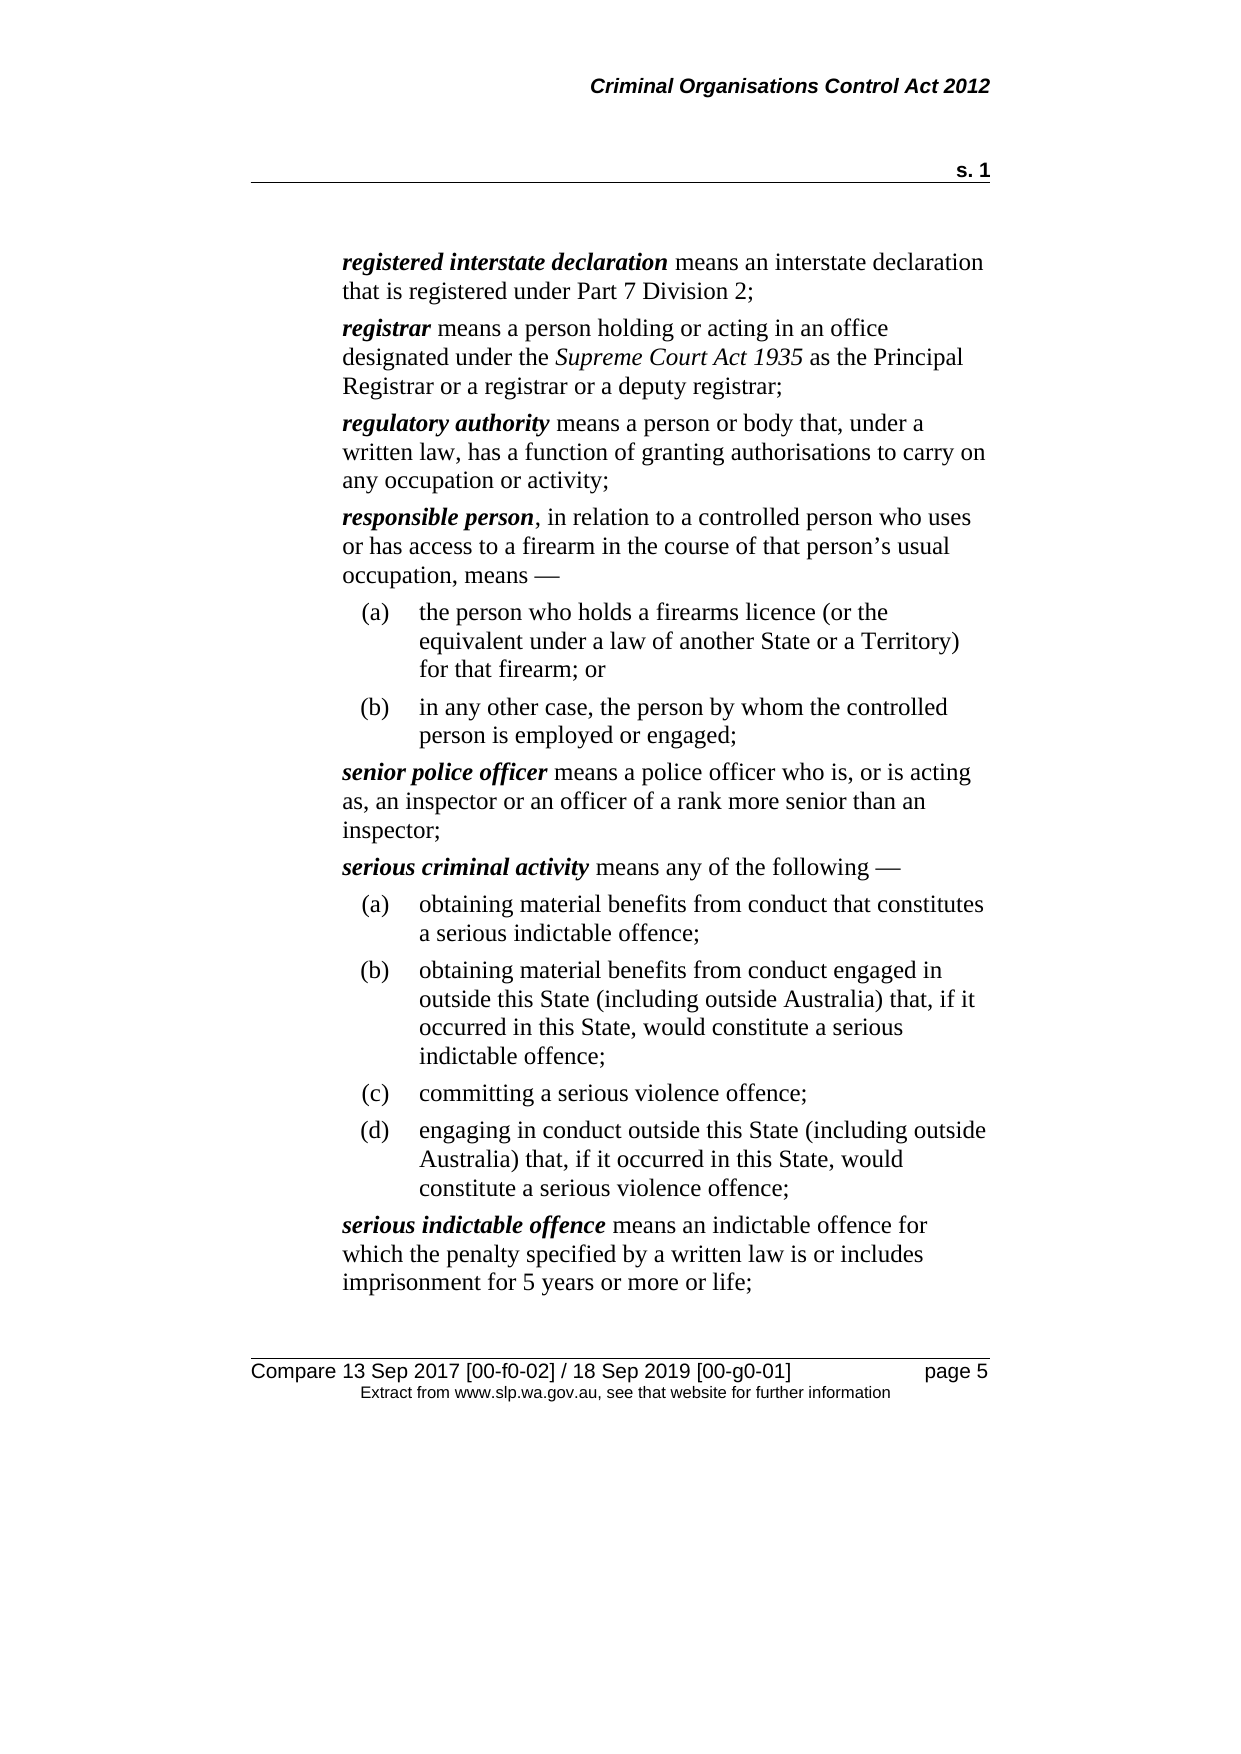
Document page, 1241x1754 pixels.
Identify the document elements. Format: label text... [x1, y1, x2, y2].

text (b) obtaining material benefits from conduct engaged in outside this State (including outside Australia) that, if it occurred in this State, would constitute a serious indictable offence; [251, 955, 990, 1070]
text (b) in any other case, the person by whom the controlled person is employed or engaged; [251, 692, 990, 749]
text senior police officer means a police officer who is, or is acting as, an inspector or an officer of a rank more senior than an inspector; [251, 757, 990, 844]
text (a) the person who holds a firearms licence (or the equivalent under a law of another State or a Territory) for that firearm; or [251, 597, 990, 683]
text (d) engaging in conduct outside this State (including outside Australia) that, if it occurred in this State, would constitute a serious violence offence; [251, 1115, 990, 1202]
text regulatory authority means a person or body that, under a written law, has a function of granting authorisations to carry on any occupation or activity; [251, 408, 990, 494]
text registrar means a person holding or acting in an office designated under the Supreme Court Act 1935 as the Principal Registrar or a registrar or a deputy registrar; [251, 313, 990, 399]
text (c) committing a serious violence offence; [251, 1078, 990, 1107]
text responsible person, in relation to a controlled person who uses or has access to a firearm in the course of that person’s usual occupation, means — [251, 502, 990, 589]
text serious indictable offence means an indictable offence for which the penalty specified by a written law is or includes imprisonment for 5 years or more or life; [251, 1210, 990, 1296]
text (a) obtaining material benefits from conduct that constitutes a serious indictable offence; [251, 889, 990, 947]
text serious criminal activity means any of the following — [251, 852, 990, 881]
text registered interstate declaration means an interstate declaration that is registered under Part 7 Division 2; [251, 247, 990, 305]
